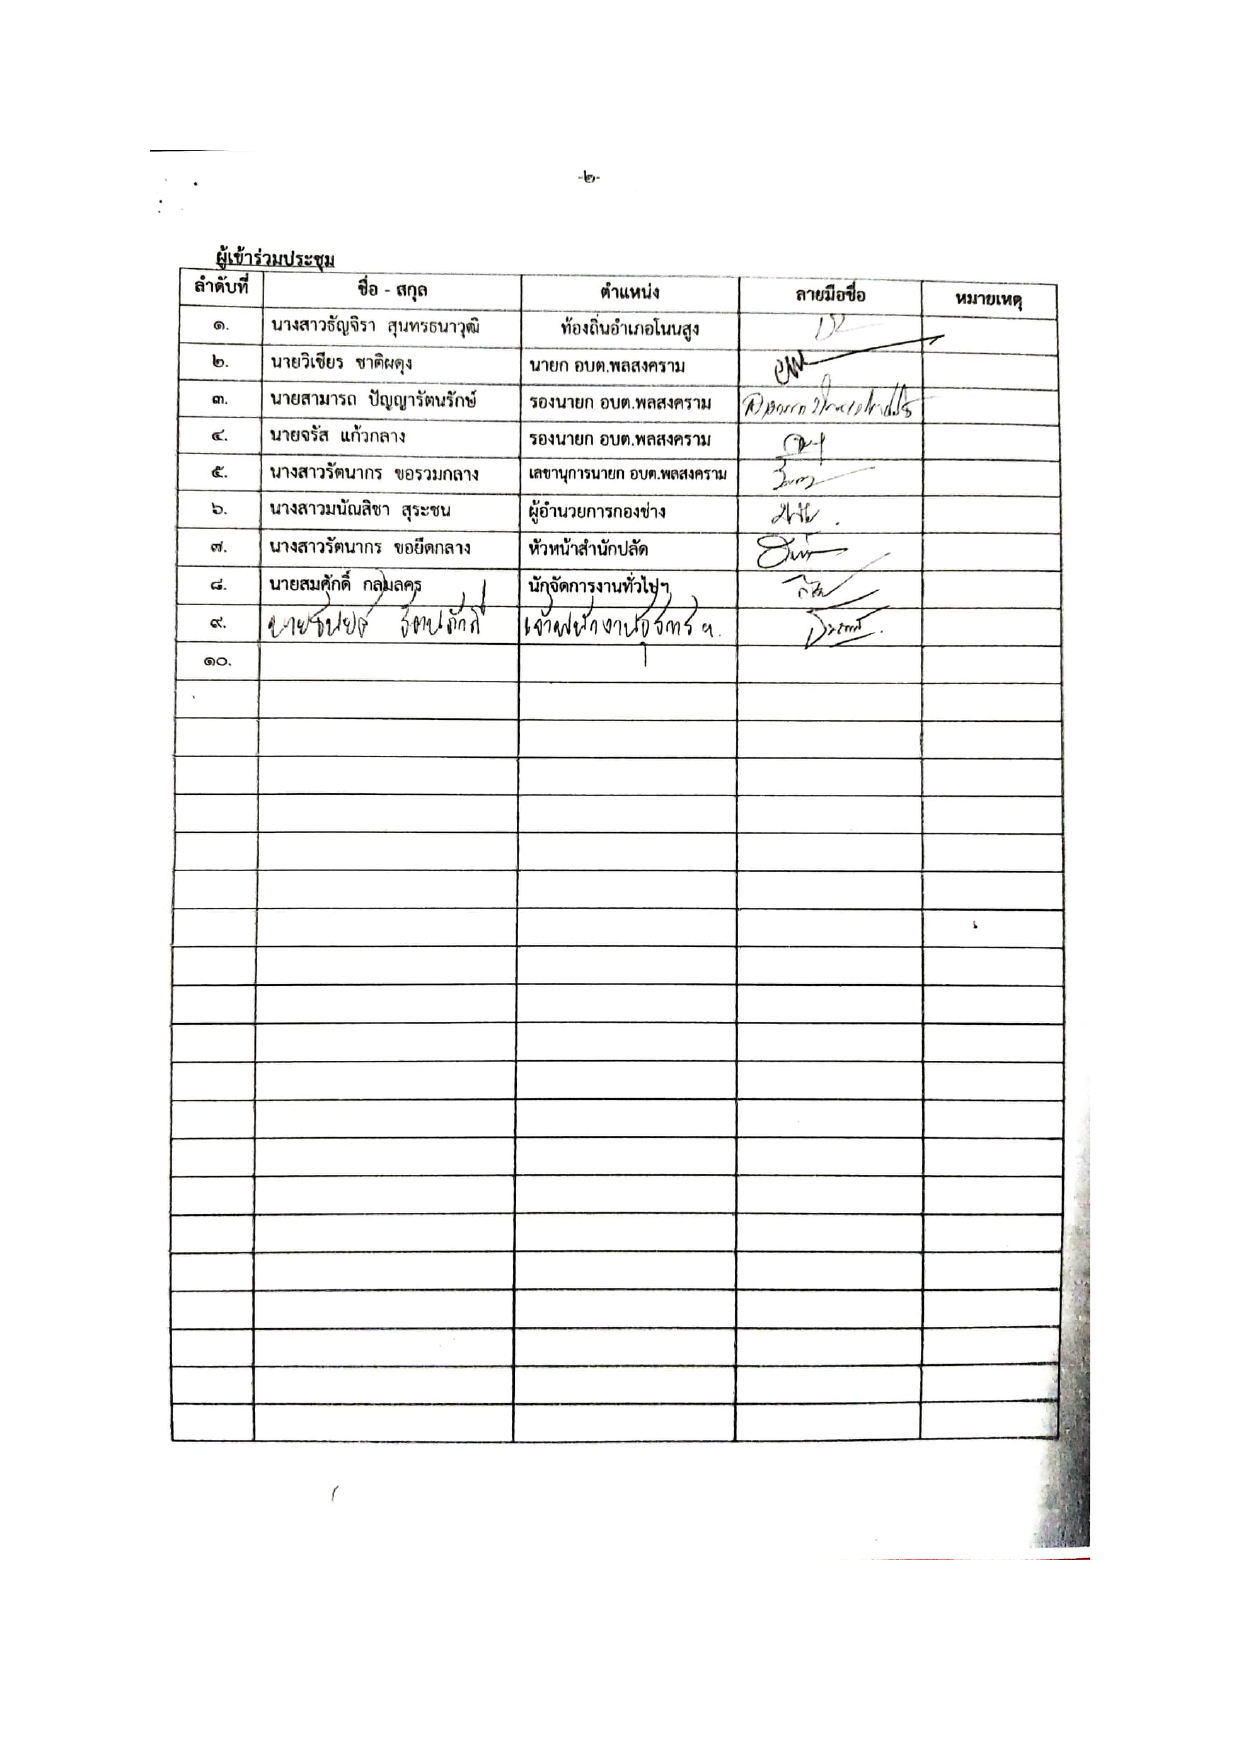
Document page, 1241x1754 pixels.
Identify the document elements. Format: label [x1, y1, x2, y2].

picture [150, 150, 1091, 1560]
